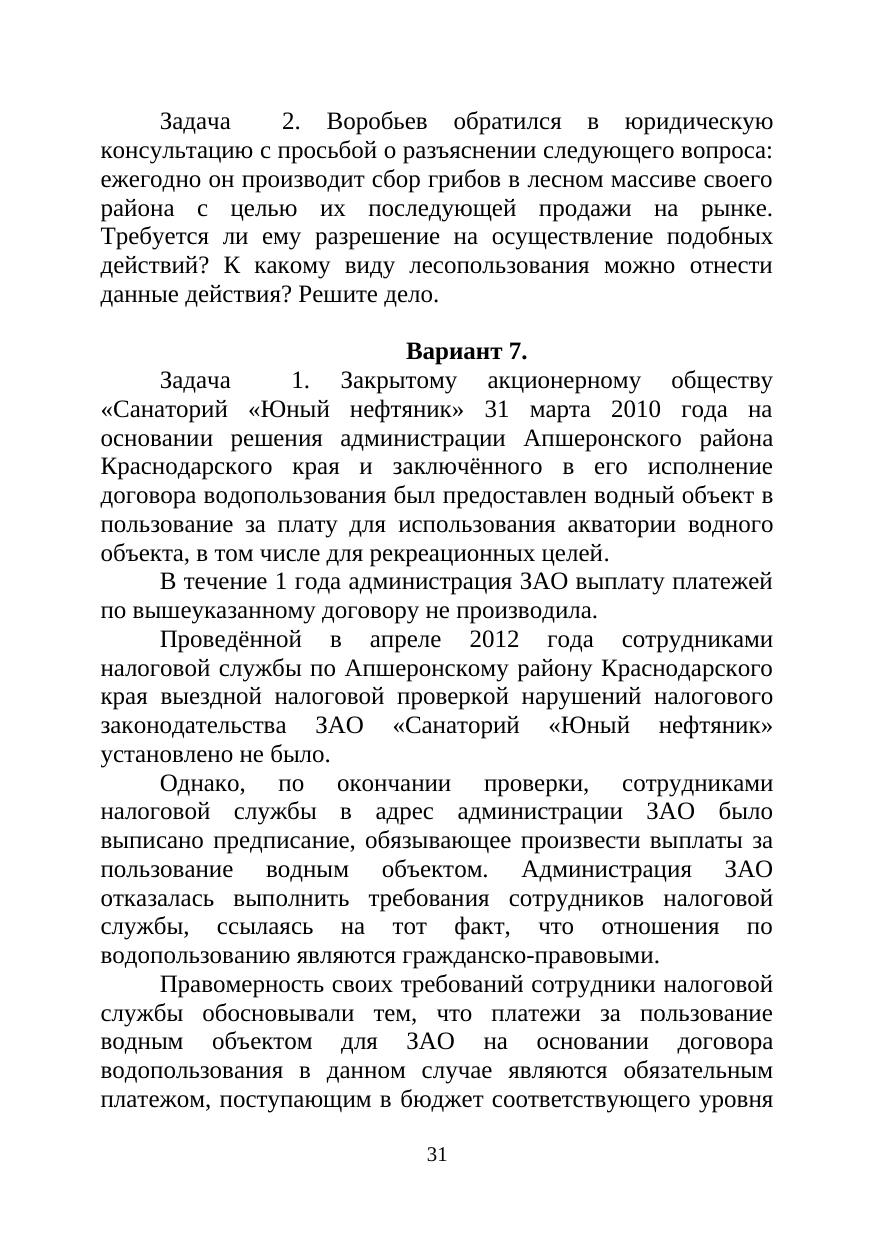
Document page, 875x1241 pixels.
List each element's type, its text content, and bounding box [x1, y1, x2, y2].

text Вариант 7. [100, 336, 774, 365]
text Задача 2. Воробьев обратился в юридическую консультацию с просьбой о разъяснении следующего вопроса: ежегодно он производит сбор грибов в лесном массиве своего района с целью их последующей продажи на рынке. Требуется ли ему разрешение на осуществление подобных действий? К какому виду лесопользования можно отнести данные действия? Решите дело. [100, 106, 774, 308]
text Однако, по окончании проверки, сотрудниками налоговой службы в адрес администрации ЗАО было выписано предписание, обязывающее произвести выплаты за пользование водным объектом. Администрация ЗАО отказалась выполнить требования сотрудников налоговой службы, ссылаясь на тот факт, что отношения по водопользованию являются гражданско-правовыми. [100, 768, 774, 969]
text Задача 1. Закрытому акционерному обществу «Санаторий «Юный нефтяник» 31 марта 2010 года на основании решения администрации Апшеронского района Краснодарского края и заключённого в его исполнение договора водопользования был предоставлен водный объект в пользование за плату для использования акватории водного объекта, в том числе для рекреационных целей. [100, 365, 774, 566]
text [100, 969, 774, 1113]
text В течение 1 года администрация ЗАО выплату платежей по вышеуказанному договору не производила. [100, 566, 774, 624]
text Проведённой в апреле 2012 года сотрудниками налоговой службы по Апшеронскому району Краснодарского края выездной налоговой проверкой нарушений налогового законодательства ЗАО «Санаторий «Юный нефтяник» установлено не было. [100, 624, 774, 768]
